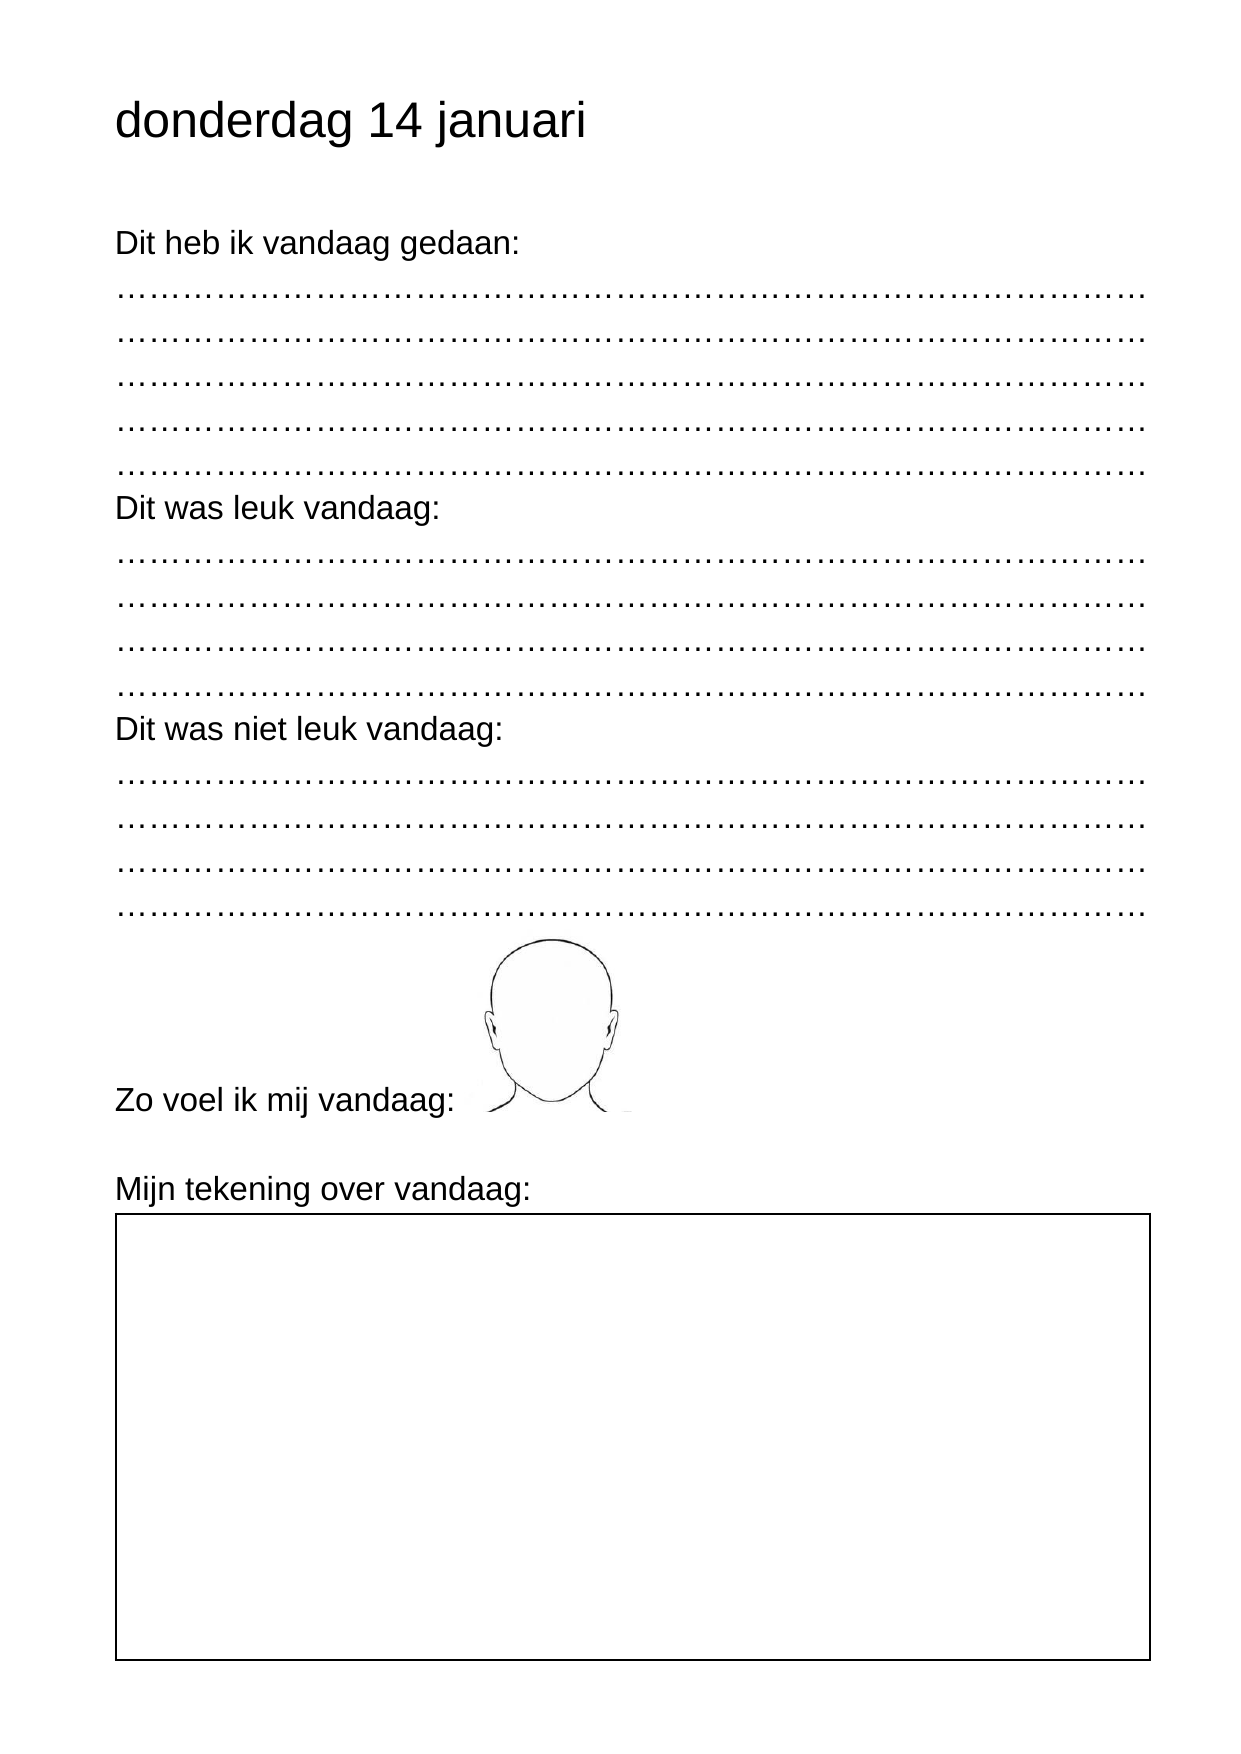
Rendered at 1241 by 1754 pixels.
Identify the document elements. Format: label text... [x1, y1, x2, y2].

table_header [117, 1215, 1149, 1658]
text ………………………………………………………………………………………………………………………………………………………………………………………………………………………………………………………………………………………………………………………………………… [114, 532, 1149, 703]
text Zo voel ik mij vandaag: [114, 930, 1149, 1119]
text Dit was leuk vandaag: [114, 488, 1149, 526]
picture [464, 929, 632, 1112]
text donderdag 14 januari [114, 91, 1149, 148]
text ………………………………………………………………………………………………………………………………………………………………………………………………………………………………………………………………………………………………………………………………………… [114, 753, 1149, 924]
text Dit was niet leuk vandaag: [114, 709, 1149, 747]
text …………………………………………………………………………………………………………………………………………………………………………………………………………………………………………………………………………………………………………………………………………………………………………………………………………………………… [114, 267, 1149, 482]
text Dit heb ik vandaag gedaan: [114, 223, 1149, 261]
text Mijn tekening over vandaag: [114, 1168, 1149, 1207]
